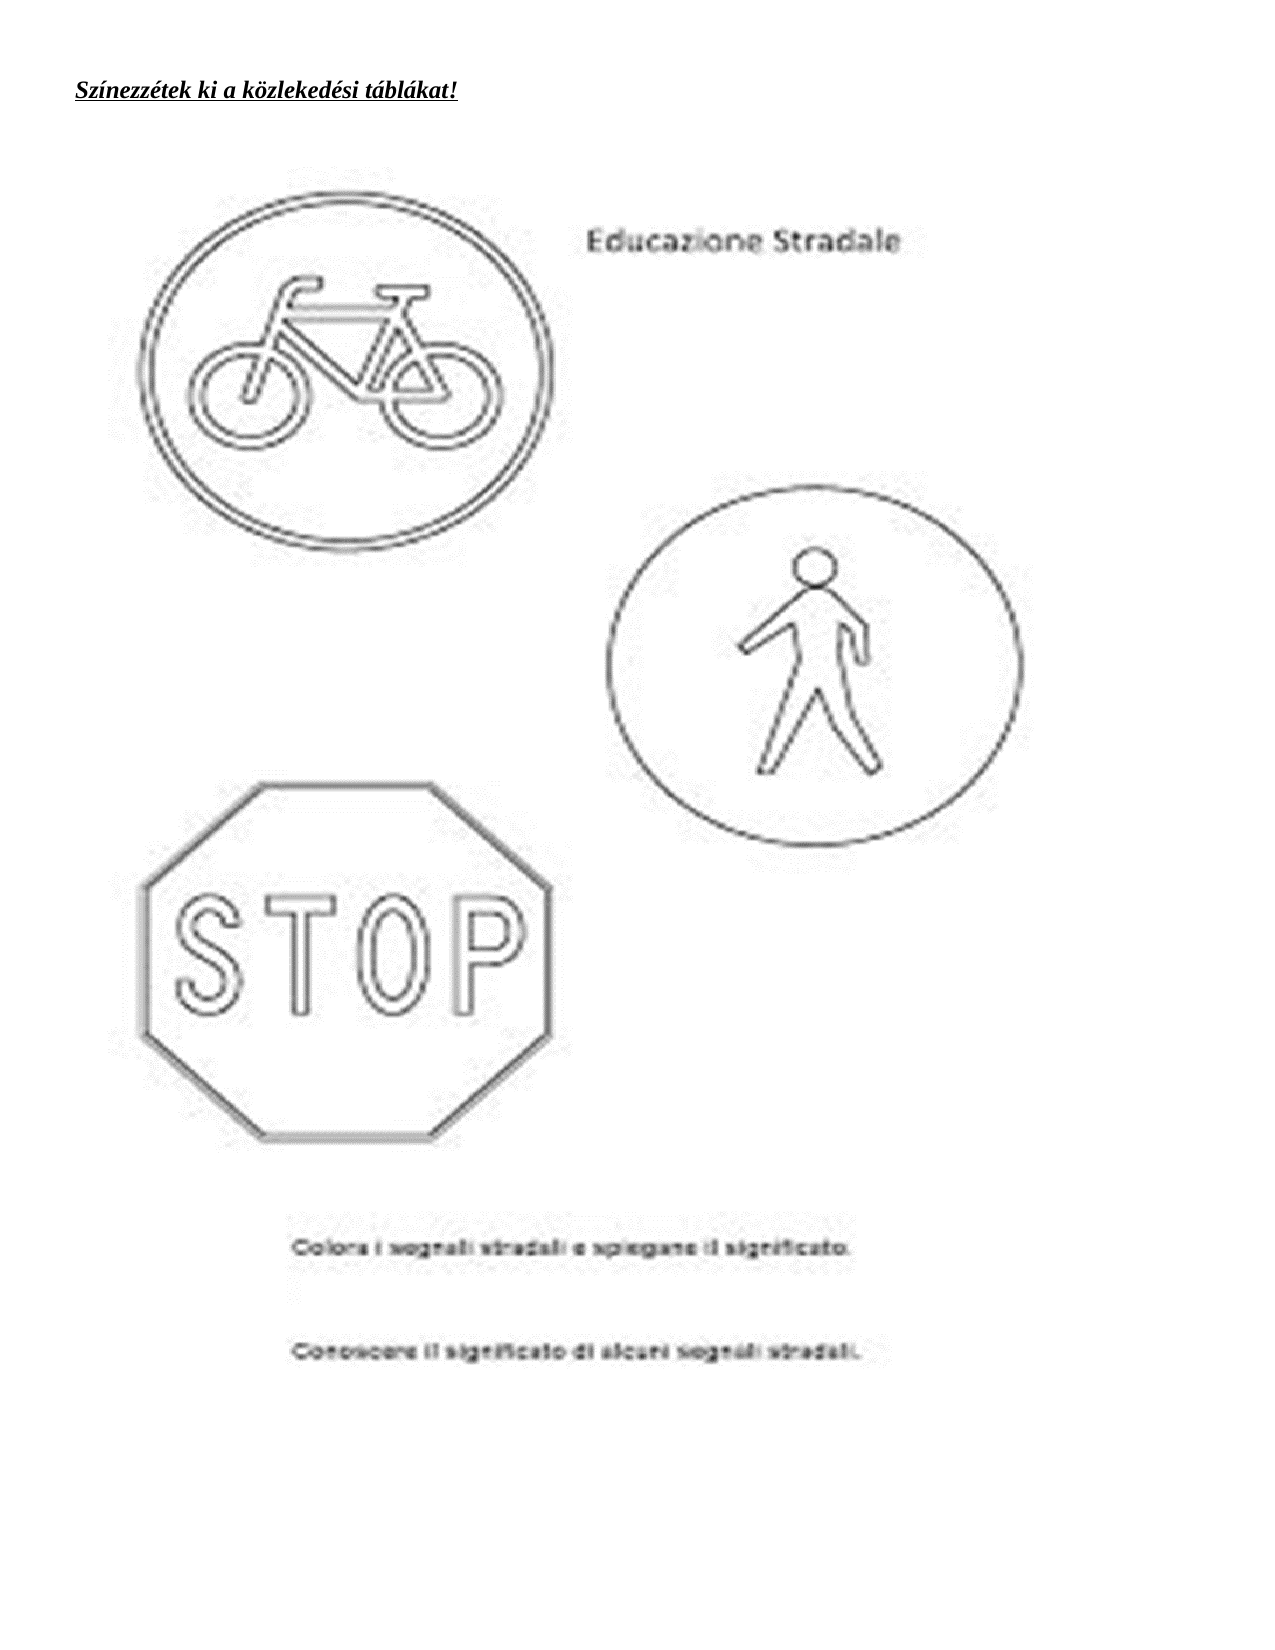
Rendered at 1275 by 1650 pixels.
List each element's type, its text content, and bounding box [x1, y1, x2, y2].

picture [75, 165, 1077, 1397]
text Színezzétek ki a közlekedési táblákat! [75, 75, 1200, 104]
